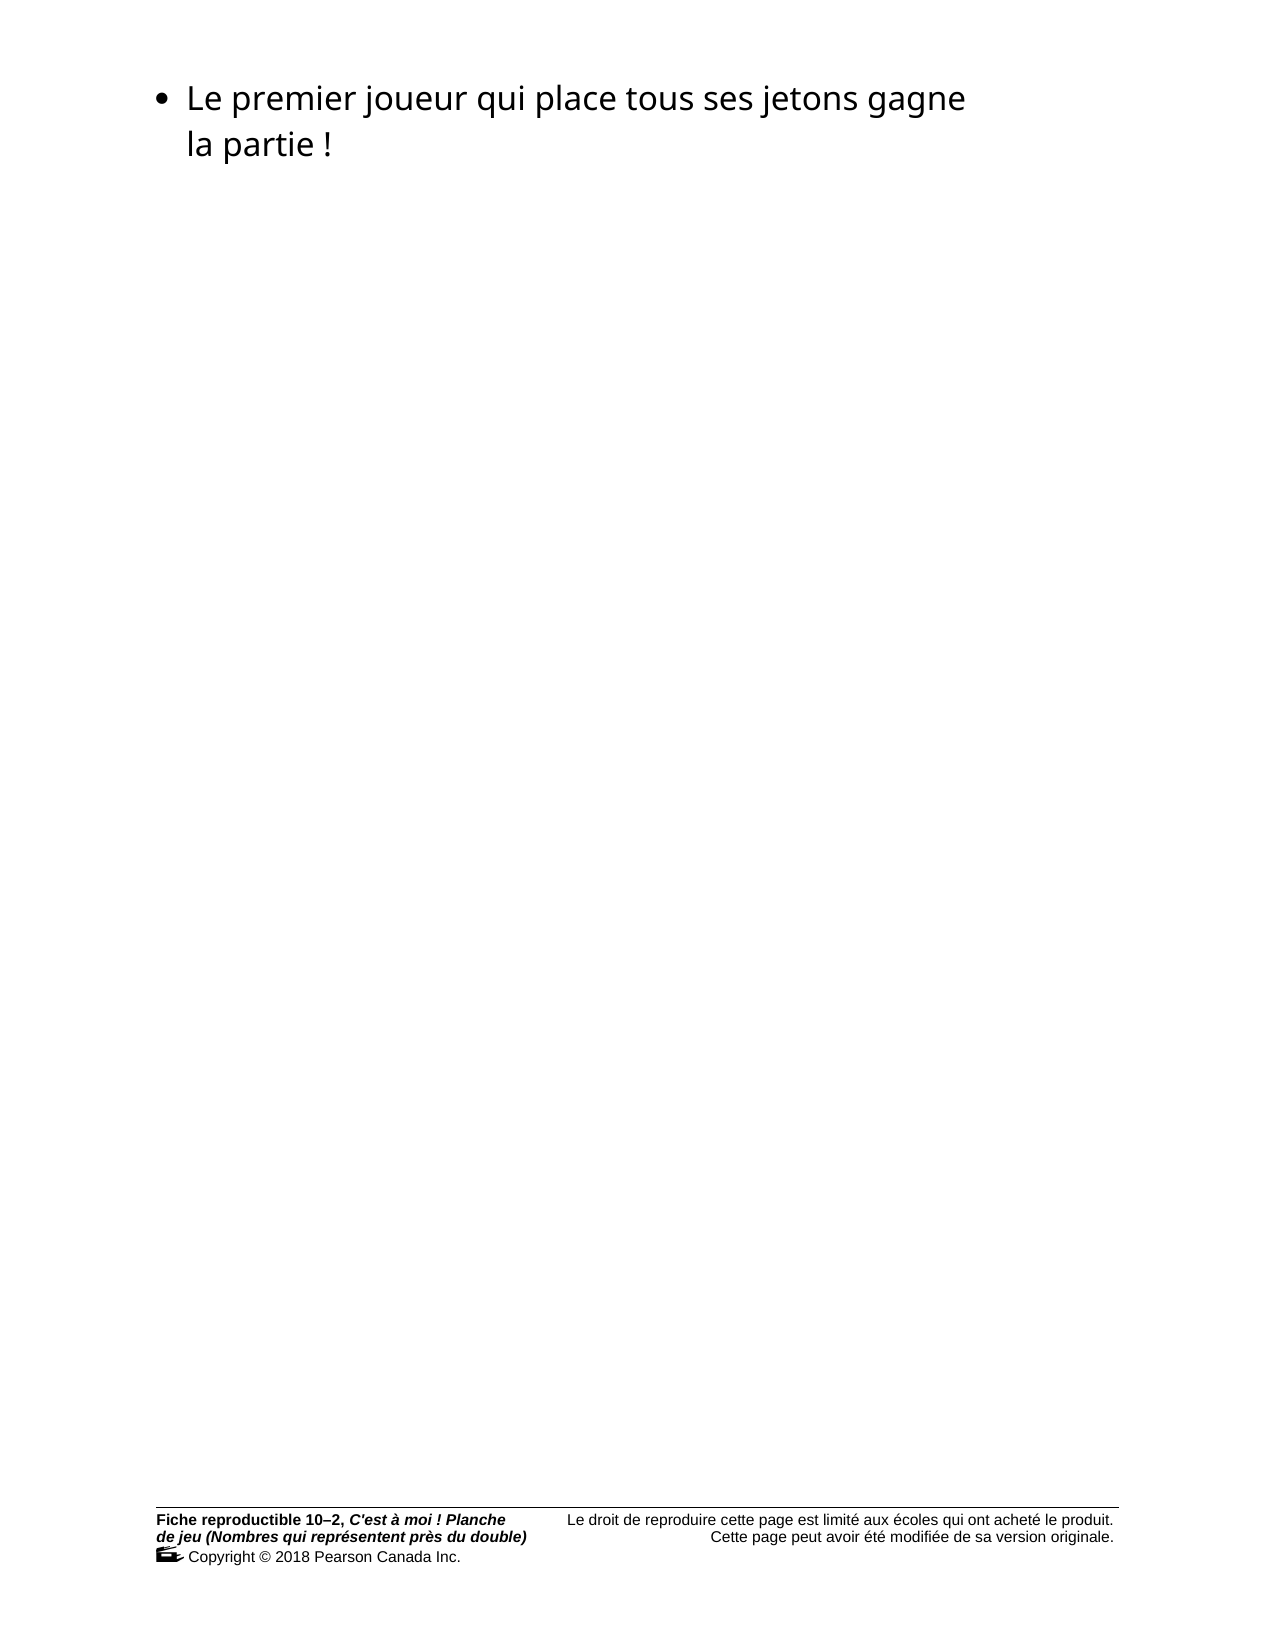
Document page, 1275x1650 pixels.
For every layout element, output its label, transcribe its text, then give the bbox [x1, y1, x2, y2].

text Le premier joueur qui place tous ses jetons gagne la partie ! [156, 75, 1119, 166]
picture [156, 1546, 184, 1562]
